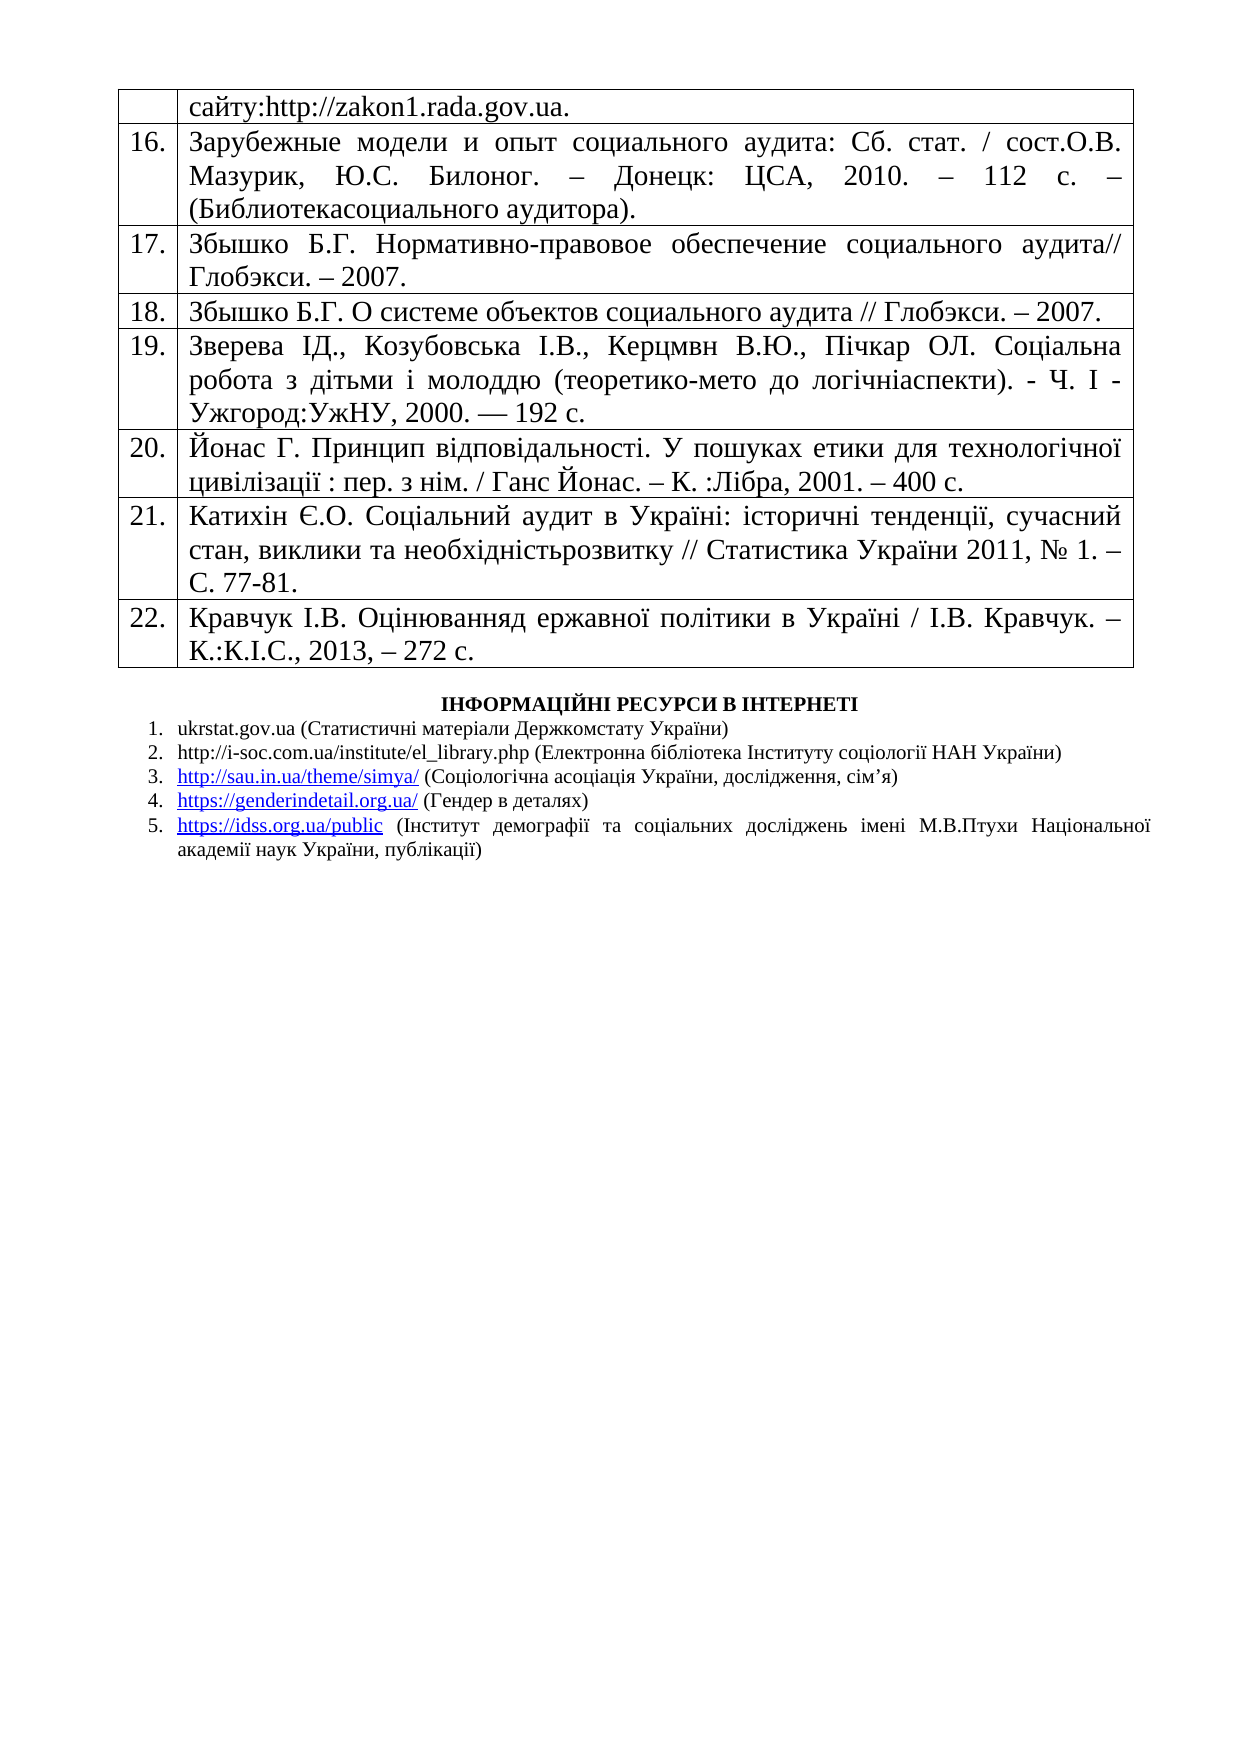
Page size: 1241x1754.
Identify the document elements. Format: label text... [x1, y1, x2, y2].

table_cell Зверева ІД., Козубовська І.В., Керцмвн В.Ю., Пічкар ОЛ. Соціальна робота з дітьми і молоддю (теоретико-мето до логічніаспекти). - Ч. І -Ужгород:УжНУ, 2000. — 192 с. [178, 329, 1133, 429]
text ІНФОРМАЦІЙНІ РЕСУРСИ В ІНТЕРНЕТІ [148, 692, 1152, 716]
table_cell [178, 90, 1133, 123]
table_cell Йонас Г. Принцип відповідальності. У пошуках етики для технологічної цивілізації : пер. з нім. / Ганс Йонас. – К. :Лібра, 2001. – 400 с. [178, 430, 1133, 497]
table_cell [119, 226, 177, 293]
list https://idss.org.ua/public (Інститут демографії та соціальних досліджень імені М.В.Птухи Національної академії наук України, публікації) [148, 812, 1152, 861]
list https://genderindetail.org.ua/ (Гендер в деталях) [148, 788, 1152, 812]
table_cell [119, 329, 177, 429]
list http://sau.in.ua/theme/simya/ (Соціологічна асоціація України, дослідження, сім’я) [148, 764, 1152, 788]
table_cell [119, 600, 177, 667]
list http://i-soc.com.ua/institute/el_library.php (Електронна бібліотека Інституту соціології НАН України) [148, 740, 1152, 764]
table_cell [119, 124, 177, 225]
table_cell Збышко Б.Г. О системе объектов социального аудита // Глобэкси. – 2007. [178, 294, 1133, 327]
table_cell [119, 90, 177, 123]
list ukrstat.gov.ua (Статистичні матеріали Держкомстату України) [148, 716, 1152, 740]
table_cell Збышко Б.Г. Нормативно-правовое обеспечение социального аудита// Глобэкси. – 2007. [178, 226, 1133, 293]
table_cell [119, 430, 177, 497]
table_cell [119, 294, 177, 327]
table_cell Зарубежные модели и опыт социального аудита: Сб. стат. / сост.О.В. Мазурик, Ю.С. Билоног. – Донецк: ЦСА, 2010. – 112 с. – (Библиотекасоциального аудитора). [178, 124, 1133, 225]
table_cell Катихін Є.О. Соціальний аудит в Україні: історичні тенденції, сучасний стан, виклики та необхідністьрозвитку // Статистика України 2011, № 1. –С. 77-81. [178, 498, 1133, 599]
table_cell Кравчук І.В. Оцінюванняд ержавної політики в Україні / І.В. Кравчук. – К.:К.І.С., 2013, – 272 с. [178, 600, 1133, 667]
table_cell [119, 498, 177, 599]
